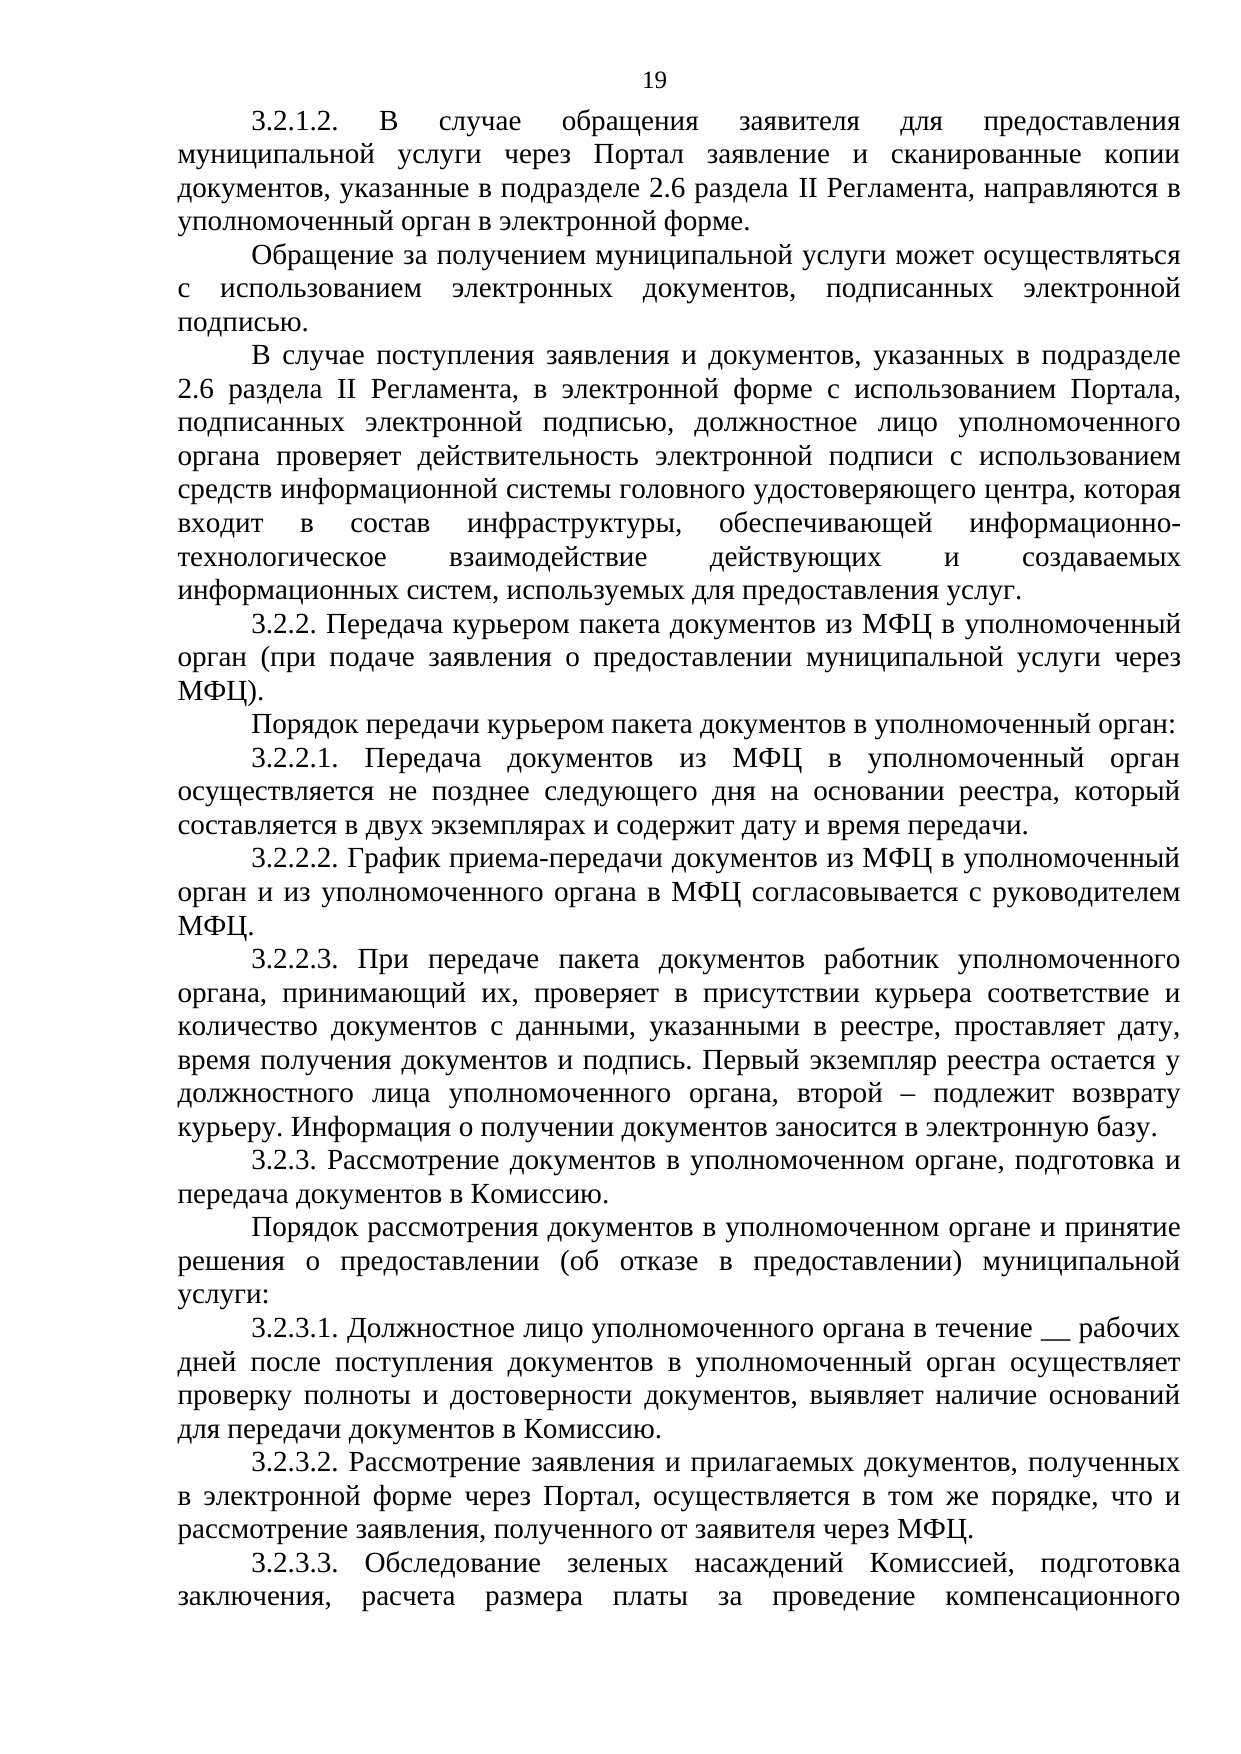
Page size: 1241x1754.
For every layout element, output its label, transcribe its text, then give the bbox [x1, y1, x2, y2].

text 3.2.2.2. График приема-передачи документов из МФЦ в уполномоченный орган и из уполномоченного органа в МФЦ согласовывается с руководителем МФЦ. [177, 841, 1181, 941]
text 3.2.2.3. При передаче пакета документов работник уполномоченного органа, принимающий их, проверяет в присутствии курьера соответствие и количество документов с данными, указанными в реестре, проставляет дату, время получения документов и подпись. Первый экземпляр реестра остается у должностного лица уполномоченного органа, второй – подлежит возврату курьеру. Информация о получении документов заносится в электронную базу. [177, 941, 1181, 1142]
text 3.2.2.1. Передача документов из МФЦ в уполномоченный орган осуществляется не позднее следующего дня на основании реестра, который составляется в двух экземплярах и содержит дату и время передачи. [177, 740, 1181, 841]
text 3.2.3.2. Рассмотрение заявления и прилагаемых документов, полученных в электронной форме через Портал, осуществляется в том же порядке, что и рассмотрение заявления, полученного от заявителя через МФЦ. [177, 1444, 1181, 1545]
text Обращение за получением муниципальной услуги может осуществляться с использованием электронных документов, подписанных электронной подписью. [177, 237, 1181, 337]
text Порядок рассмотрения документов в уполномоченном органе и принятие решения о предоставлении (об отказе в предоставлении) муниципальной услуги: [177, 1209, 1181, 1310]
text Порядок передачи курьером пакета документов в уполномоченный орган: [177, 706, 1181, 740]
text 3.2.2. Передача курьером пакета документов из МФЦ в уполномоченный орган (при подаче заявления о предоставлении муниципальной услуги через МФЦ). [177, 606, 1182, 706]
text 3.2.3.1. Должностное лицо уполномоченного органа в течение __ рабочих дней после поступления документов в уполномоченный орган осуществляет проверку полноты и достоверности документов, выявляет наличие оснований для передачи документов в Комиссию. [177, 1310, 1181, 1444]
text 3.2.1.2. В случае обращения заявителя для предоставления муниципальной услуги через Портал заявление и сканированные копии документов, указанные в подразделе 2.6 раздела II Регламента, направляются в уполномоченный орган в электронной форме. [177, 103, 1181, 237]
text В случае поступления заявления и документов, указанных в подразделе 2.6 раздела II Регламента, в электронной форме с использованием Портала, подписанных электронной подписью, должностное лицо уполномоченного органа проверяет действительность электронной подписи с использованием средств информационной системы головного удостоверяющего центра, которая входит в состав инфраструктуры, обеспечивающей информационно-технологическое взаимодействие действующих и создаваемых информационных систем, используемых для предоставления услуг. [177, 337, 1182, 606]
text 3.2.3. Рассмотрение документов в уполномоченном органе, подготовка и передача документов в Комиссию. [177, 1142, 1181, 1209]
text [177, 1545, 1181, 1612]
